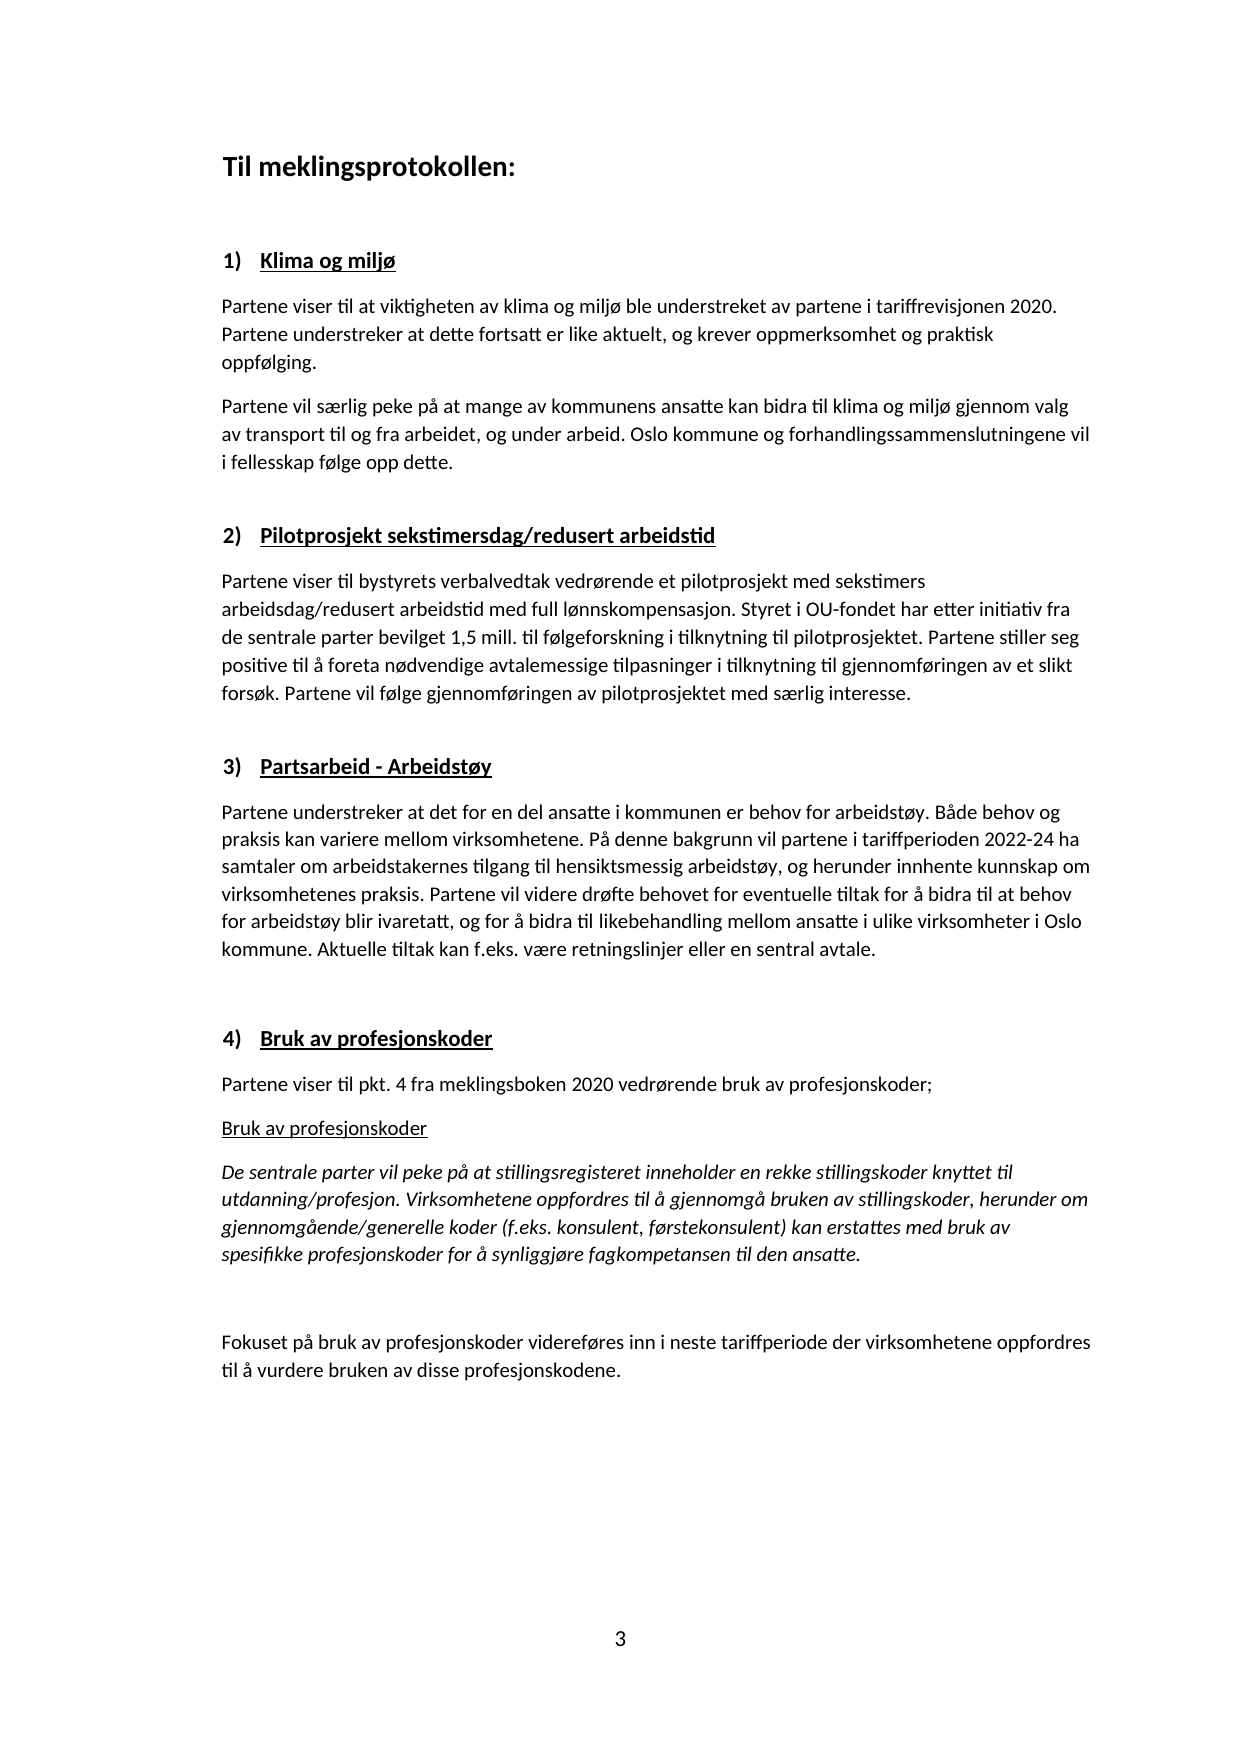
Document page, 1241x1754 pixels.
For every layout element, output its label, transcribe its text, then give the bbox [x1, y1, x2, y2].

text Partene viser til bystyrets verbalvedtak vedrørende et pilotprosjekt med sekstimers arbeidsdag/redusert arbeidstid med full lønnskompensasjon. Styret i OU-fondet har etter initiativ fra de sentrale parter bevilget 1,5 mill. til følgeforskning i tilknytning til pilotprosjektet. Partene stiller seg positive til å foreta nødvendige avtalemessige tilpasninger i tilknytning til gjennomføringen av et slikt forsøk. Partene vil følge gjennomføringen av pilotprosjektet med særlig interesse. [221, 568, 1093, 706]
list Til meklingsprotokollen: [223, 148, 1093, 183]
list Bruk av profesjonskoder [223, 1024, 1093, 1052]
text Partene viser til pkt. 4 fra meklingsboken 2020 vedrørende bruk av profesjonskoder; [148, 1071, 1093, 1096]
text Partene understreker at det for en del ansatte i kommunen er behov for arbeidstøy. Både behov og praksis kan variere mellom virksomhetene. På denne bakgrunn vil partene i tariffperioden 2022-24 ha samtaler om arbeidstakernes tilgang til hensiktsmessig arbeidstøy, og herunder innhente kunnskap om virksomhetenes praksis. Partene vil videre drøfte behovet for eventuelle tiltak for å bidra til at behov for arbeidstøy blir ivaretatt, og for å bidra til likebehandling mellom ansatte i ulike virksomheter i Oslo kommune. Aktuelle tiltak kan f.eks. være retningslinjer eller en sentral avtale. [221, 799, 1093, 961]
text Partene vil særlig peke på at mange av kommunens ansatte kan bidra til klima og miljø gjennom valg av transport til og fra arbeidet, og under arbeid. Oslo kommune og forhandlingssammenslutningene vil i fellesskap følge opp dette. [221, 394, 1093, 475]
text Partene viser til at viktigheten av klima og miljø ble understreket av partene i tariffrevisjonen 2020. Partene understreker at dette fortsatt er like aktuelt, og krever oppmerksomhet og praktisk oppfølging. [221, 293, 1093, 374]
list Partsarbeid - Arbeidstøy [223, 752, 1093, 780]
text Fokuset på bruk av profesjonskoder videreføres inn i neste tariffperiode der virksomhetene oppfordres til å vurdere bruken av disse profesjonskodene. [221, 1329, 1093, 1382]
list Klima og miljø [223, 246, 1093, 274]
list Pilotprosjekt sekstimersdag/redusert arbeidstid [223, 522, 1093, 549]
text Bruk av profesjonskoder [148, 1115, 1093, 1140]
text De sentrale parter vil peke på at stillingsregisteret inneholder en rekke stillingskoder knyttet til utdanning/profesjon. Virksomhetene oppfordres til å gjennomgå bruken av stillingskoder, herunder om gjennomgående/generelle koder (f.eks. konsulent, førstekonsulent) kan erstattes med bruk av spesifikke profesjonskoder for å synliggjøre fagkompetansen til den ansatte. [221, 1159, 1093, 1267]
